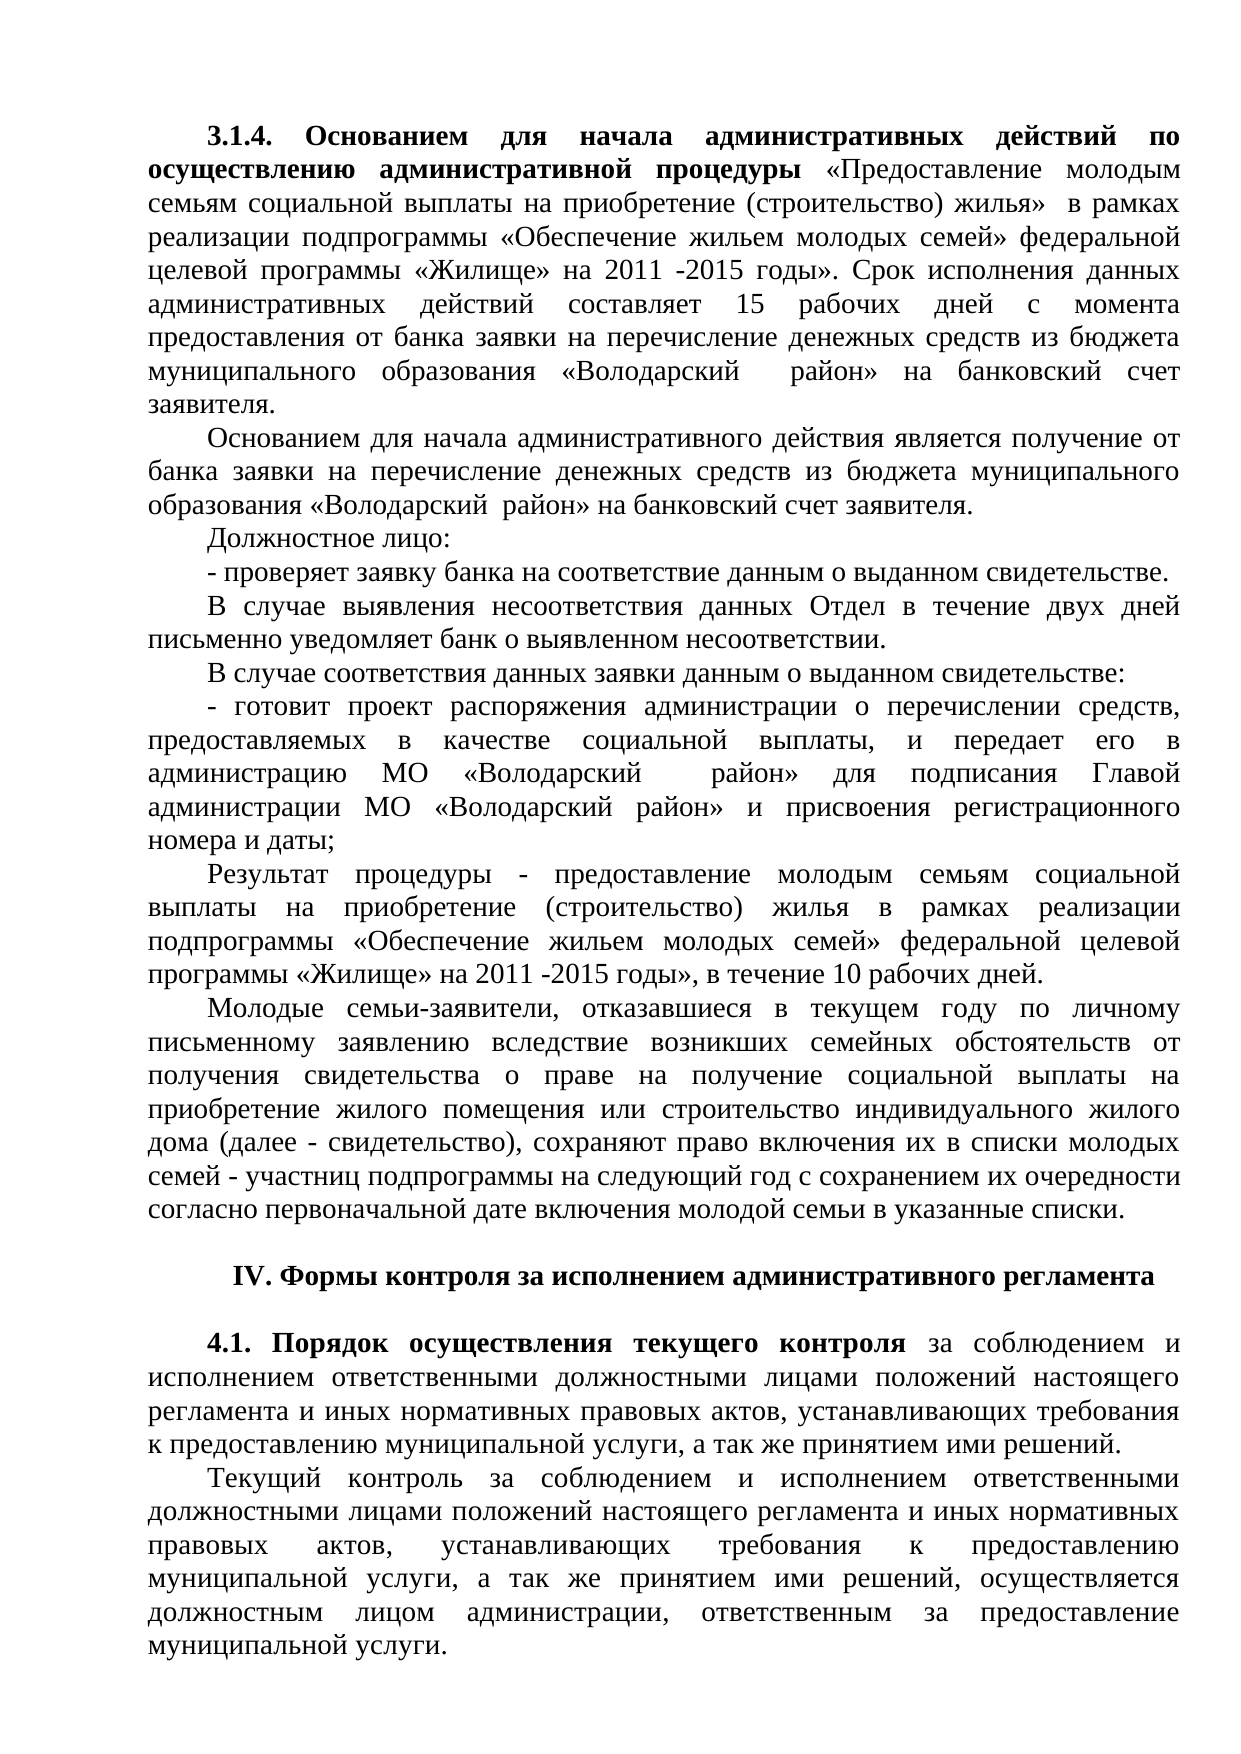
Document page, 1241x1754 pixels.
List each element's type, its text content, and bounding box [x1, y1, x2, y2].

text 3.1.4. Основанием для начала административных действий по осуществлению административной процедуры «Предоставление молодым семьям социальной выплаты на приобретение (строительство) жилья» в рамках реализации подпрограммы «Обеспечение жильем молодых семей» федеральной целевой программы «Жилище» на 2011 -2015 годы». Срок исполнения данных административных действий составляет 15 рабочих дней с момента предоставления от банка заявки на перечисление денежных средств из бюджета муниципального образования «Володарский район» на банковский счет заявителя. [148, 118, 1181, 420]
text Результат процедуры - предоставление молодым семьям социальной выплаты на приобретение (строительство) жилья в рамках реализации подпрограммы «Обеспечение жильем молодых семей» федеральной целевой программы «Жилище» на 2011 -2015 годы», в течение 10 рабочих дней. [148, 856, 1181, 990]
text - проверяет заявку банка на соответствие данным о выданном свидетельстве. [148, 554, 1181, 588]
text Должностное лицо: [148, 521, 1181, 554]
text 4.1. Порядок осуществления текущего контроля за соблюдением и исполнением ответственными должностными лицами положений настоящего регламента и иных нормативных правовых актов, устанавливающих требования к предоставлению муниципальной услуги, а так же принятием ими решений. [148, 1326, 1181, 1460]
text IV. Формы контроля за исполнением административного регламента [148, 1258, 1181, 1292]
text Молодые семьи-заявители, отказавшиеся в текущем году по личному письменному заявлению вследствие возникших семейных обстоятельств от получения свидетельства о праве на получение социальной выплаты на приобретение жилого помещения или строительство индивидуального жилого дома (далее - свидетельство), сохраняют право включения их в списки молодых семей - участниц подпрограммы на следующий год с сохранением их очередности согласно первоначальной дате включения молодой семьи в указанные списки. [148, 990, 1181, 1225]
text Текущий контроль за соблюдением и исполнением ответственными должностными лицами положений настоящего регламента и иных нормативных правовых актов, устанавливающих требования к предоставлению муниципальной услуги, а так же принятием ими решений, осуществляется должностным лицом администрации, ответственным за предоставление муниципальной услуги. [148, 1460, 1181, 1661]
text В случае соответствия данных заявки данным о выданном свидетельстве: [148, 655, 1181, 688]
text - готовит проект распоряжения администрации о перечислении средств, предоставляемых в качестве социальной выплаты, и передает его в администрацию МО «Володарский район» для подписания Главой администрации МО «Володарский район» и присвоения регистрационного номера и даты; [148, 688, 1181, 856]
text В случае выявления несоответствия данных Отдел в течение двух дней письменно уведомляет банк о выявленном несоответствии. [148, 588, 1181, 655]
text Основанием для начала административного действия является получение от банка заявки на перечисление денежных средств из бюджета муниципального образования «Володарский район» на банковский счет заявителя. [148, 420, 1181, 521]
